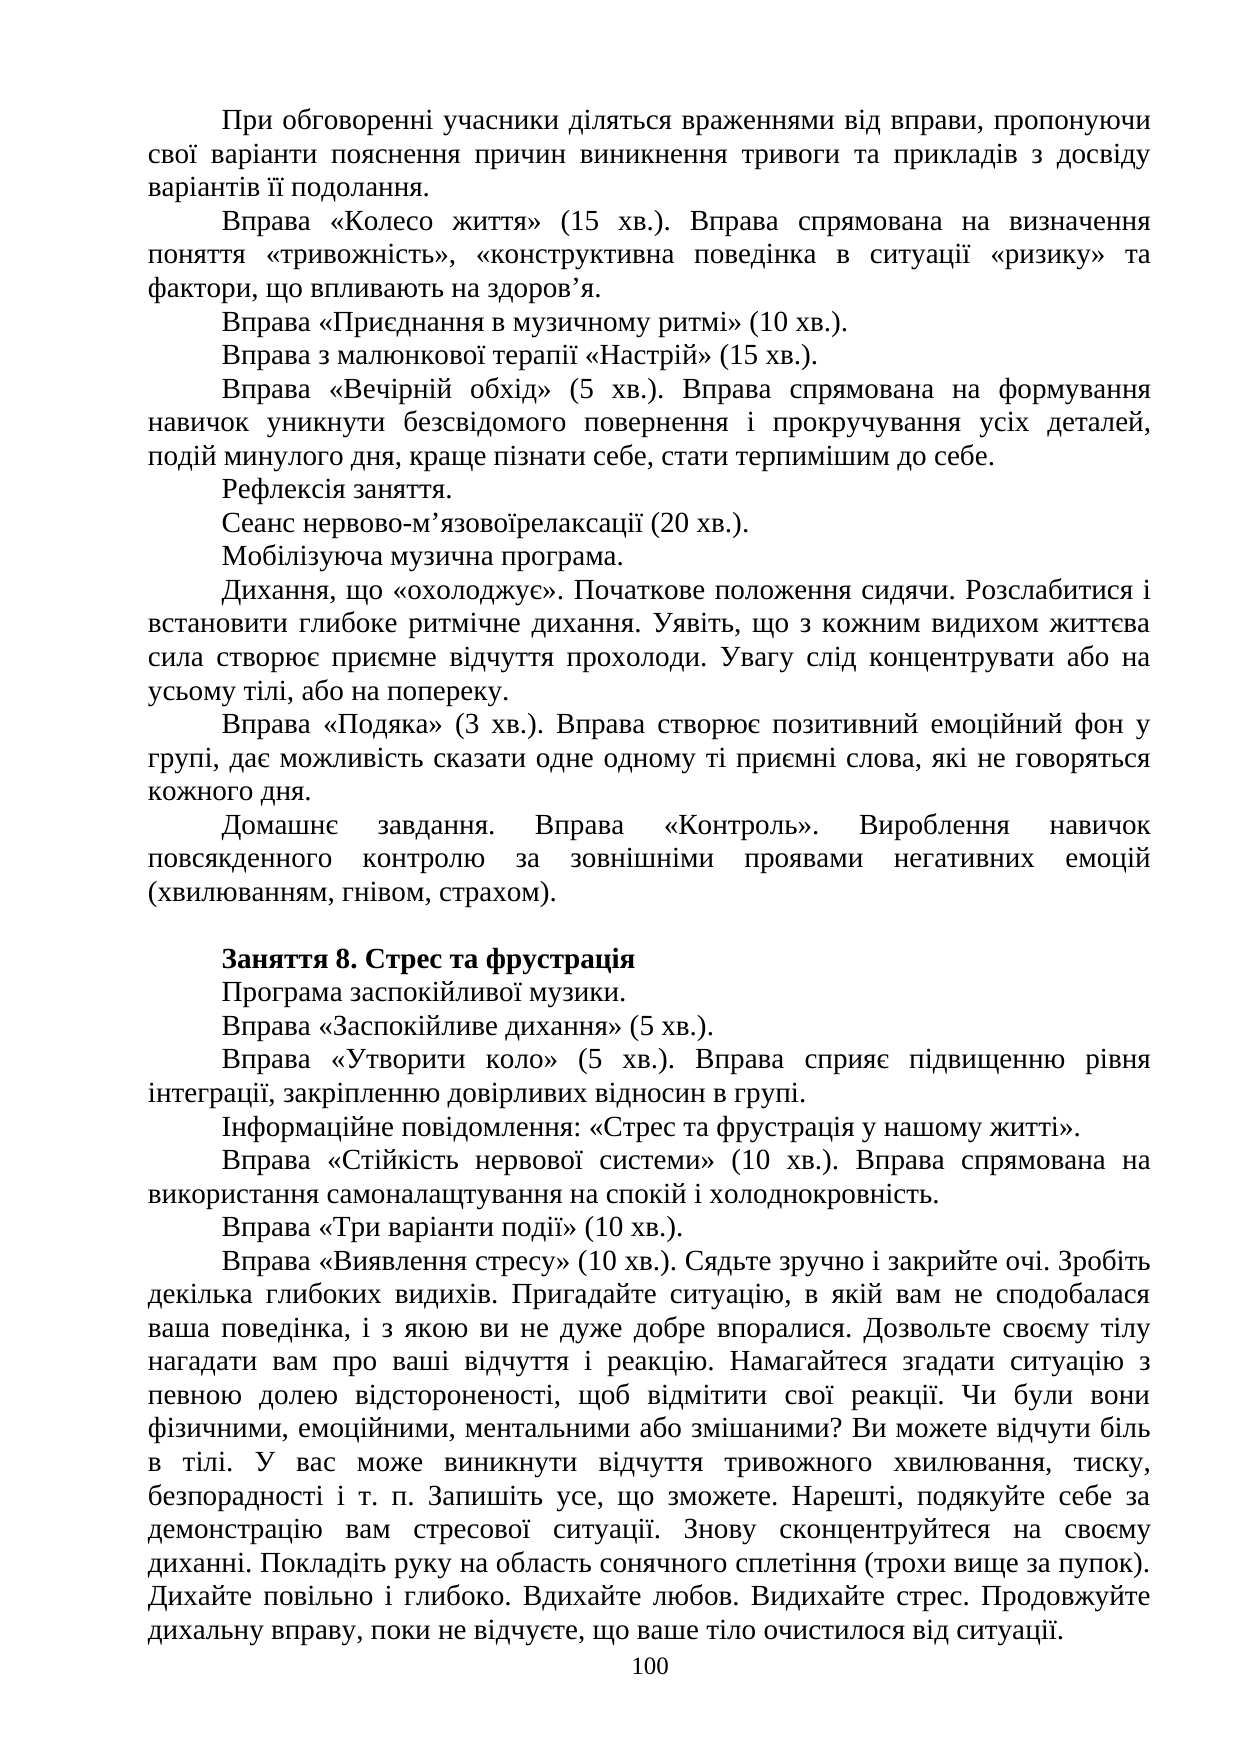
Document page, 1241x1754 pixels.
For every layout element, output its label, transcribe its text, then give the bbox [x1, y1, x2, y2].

text Програма заспокійливої музики. [148, 974, 1152, 1008]
text Інформаційне повідомлення: «Стрес та фрустрація у нашому житті». [148, 1109, 1152, 1142]
text Вправа «Стійкість нервової системи» (10 хв.). Вправа спрямована на використання самоналащтування на спокій і холоднокровність. [148, 1142, 1152, 1209]
text Вправа «Приєднання в музичному ритмі» (10 хв.). [148, 304, 1152, 337]
text Дихання, що «охолоджує». Початкове положення сидячи. Розслабитися і встановити глибоке ритмічне дихання. Уявіть, що з кожним видихом життєва сила створює приємне відчуття прохолоди. Увагу слід концентрувати або на усьому тілі, або на попереку. [148, 572, 1152, 706]
text Вправа з малюнкової терапії «Настрій» (15 хв.). [148, 337, 1152, 371]
text При обговоренні учасники діляться враженнями від вправи, пропонуючи свої варіанти пояснення причин виникнення тривоги та прикладів з досвіду варіантів її подолання. [148, 102, 1152, 203]
text Домашнє завдання. Вправа «Контроль». Вироблення навичок повсякденного контролю за зовнішніми проявами негативних емоцій (хвилюванням, гнівом, страхом). [148, 807, 1152, 907]
text Вправа «Виявлення стресу» (10 хв.). Сядьте зручно і закрийте очі. Зробіть декілька глибоких видихів. Пригадайте ситуацію, в якій вам не сподобалася ваша поведінка, і з якою ви не дуже добре впоралися. Дозвольте своєму тілу нагадати вам про ваші відчуття і реакцію. Намагайтеся згадати ситуацію з певною долею відстороненості, щоб відмітити свої реакції. Чи були вони фізичними, емоційними, ментальними або змішаними? Ви можете відчути біль в тілі. У вас може виникнути відчуття тривожного хвилювання, тиску, безпорадності і т. п. Запишіть усе, що зможете. Нарешті, подякуйте себе за демонстрацію вам стресової ситуації. Знову сконцентруйтеся на своєму диханні. Покладіть руку на область сонячного сплетіння (трохи вище за пупок). Дихайте повільно і глибоко. Вдихайте любов. Видихайте стрес. Продовжуйте дихальну вправу, поки не відчуєте, що ваше тіло очистилося від ситуації. [148, 1243, 1152, 1645]
text Вправа «Утворити коло» (5 хв.). Вправа сприяє підвищенню рівня інтеграції, закріпленню довірливих відносин в групі. [148, 1042, 1152, 1109]
text Вправа «Подяка» (3 хв.). Вправа створює позитивний емоційний фон у групі, дає можливість сказати одне одному ті приємні слова, які не говоряться кожного дня. [148, 706, 1152, 807]
text Заняття 8. Стрес та фрустрація [148, 941, 1152, 974]
text Вправа «Заспокійливе дихання» (5 хв.). [148, 1008, 1152, 1042]
text Рефлексія заняття. [148, 471, 1152, 505]
text Мобілізуюча музична програма. [148, 538, 1152, 572]
text Сеанс нервово-м’язовоїрелаксації (20 хв.). [148, 505, 1152, 538]
text Вправа «Колесо життя» (15 хв.). Вправа спрямована на визначення поняття «тривожність», «конструктивна поведінка в ситуації «ризику» та фактори, що впливають на здоров’я. [148, 203, 1152, 304]
text Вправа «Три варіанти події» (10 хв.). [148, 1209, 1152, 1243]
text Вправа «Вечірній обхід» (5 хв.). Вправа спрямована на формування навичок уникнути безсвідомого повернення і прокручування усіх деталей, подій минулого дня, краще пізнати себе, стати терпимішим до себе. [148, 371, 1152, 471]
